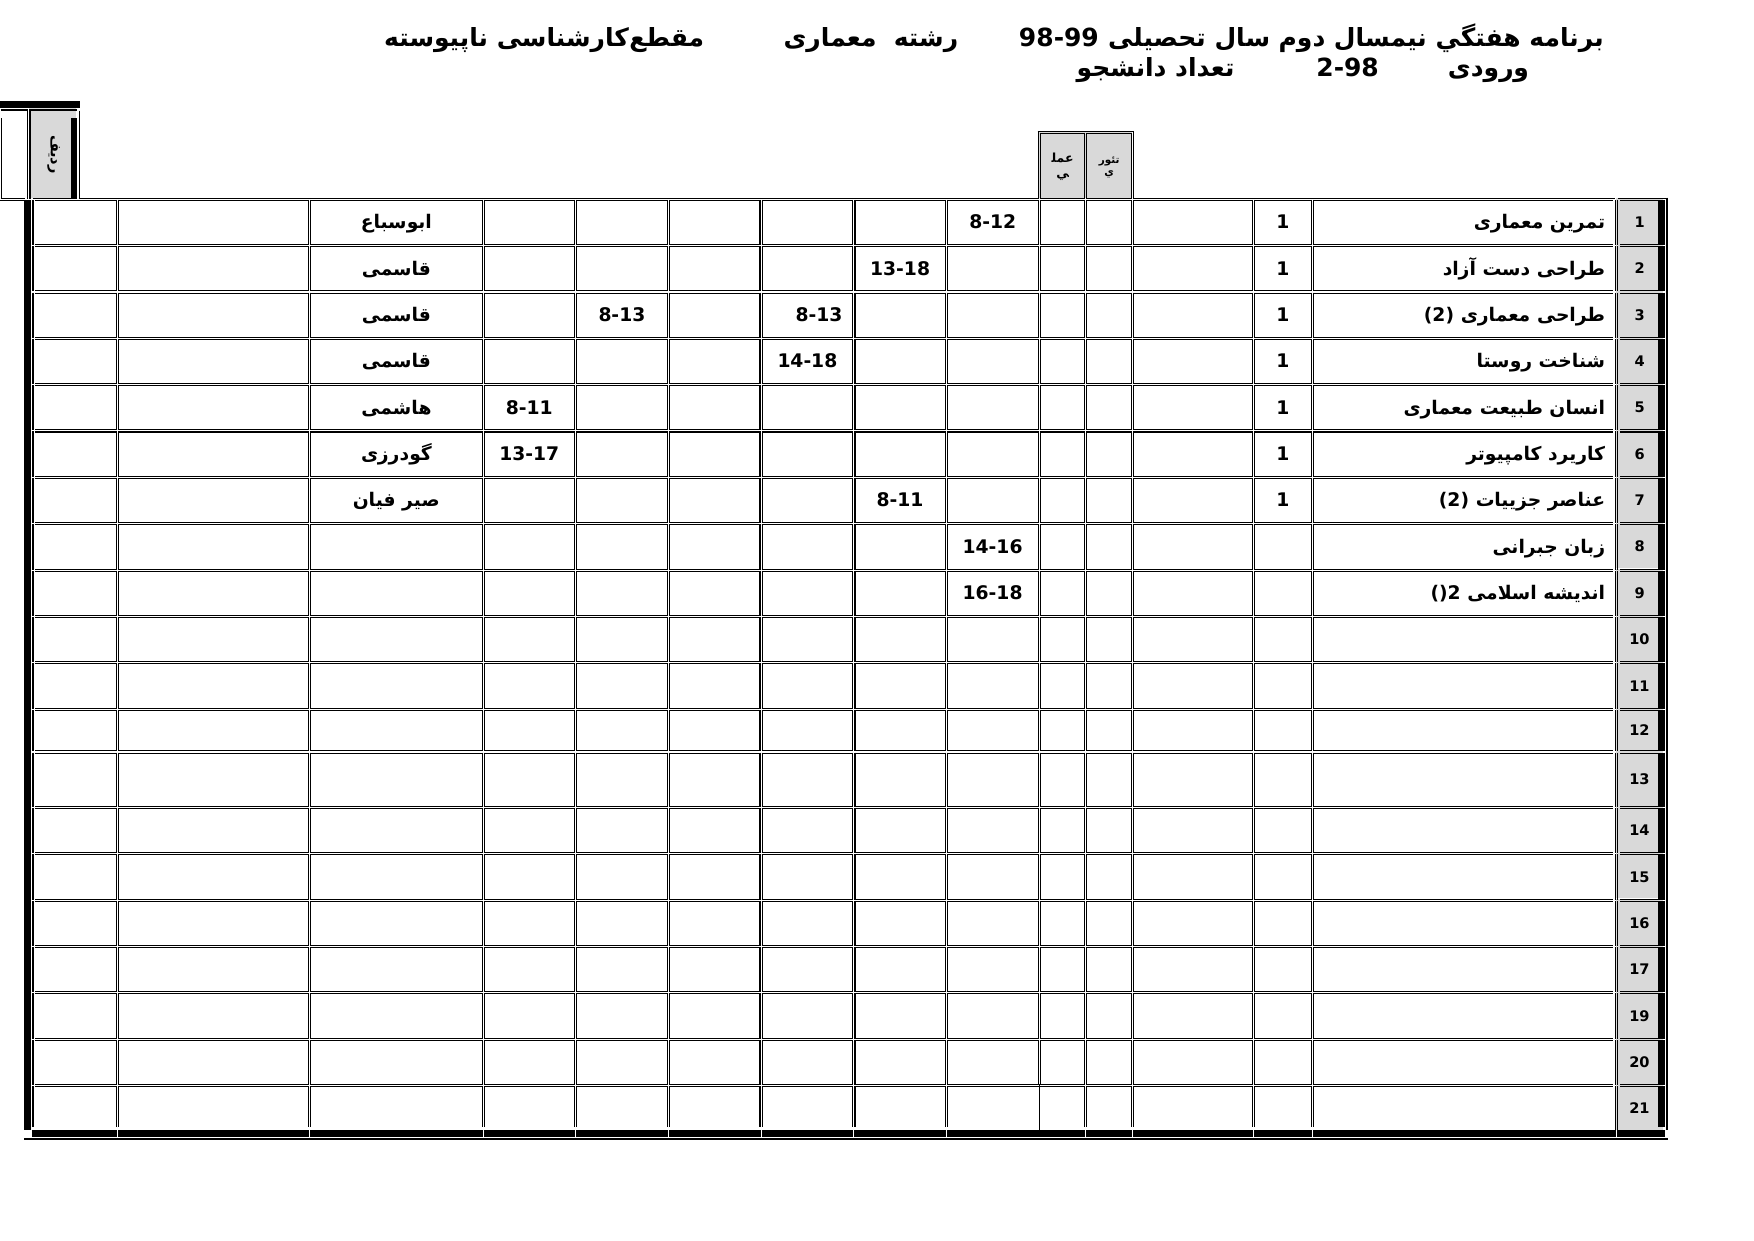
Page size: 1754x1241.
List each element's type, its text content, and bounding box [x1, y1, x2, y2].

table_cell [856, 201, 945, 244]
table_cell [119, 855, 308, 898]
table_cell [1134, 572, 1252, 615]
table_cell [119, 294, 308, 337]
table_cell 9 [1618, 569, 1663, 615]
table_cell [1134, 201, 1252, 244]
table_cell [1255, 948, 1311, 991]
table_cell 1 [1255, 247, 1311, 290]
table_cell [856, 340, 945, 383]
table_cell [577, 664, 667, 708]
table_cell [311, 664, 482, 708]
table_cell [856, 754, 945, 806]
table_cell [1041, 855, 1084, 898]
table_cell 1 [1255, 433, 1311, 476]
table_cell [1041, 664, 1084, 708]
table_cell 8-13 [763, 294, 852, 337]
table_cell [948, 247, 1038, 290]
table_cell [946, 1087, 1039, 1130]
table_cell [1314, 806, 1615, 852]
table_cell 8 [1616, 522, 1663, 568]
table_cell [1313, 1084, 1616, 1130]
table_cell [119, 247, 308, 290]
table_cell [1134, 855, 1252, 898]
table_cell [1313, 750, 1616, 806]
table_cell شناخت روستا [1314, 337, 1615, 383]
table_cell [31, 615, 117, 661]
table_cell [577, 340, 667, 383]
table_cell [31, 852, 117, 898]
table_cell [485, 247, 574, 290]
table_cell [948, 809, 1038, 852]
table_cell [577, 618, 667, 661]
table_cell [670, 479, 759, 522]
table_cell [119, 809, 308, 852]
table_cell [485, 754, 574, 806]
table_cell 21 [1616, 1084, 1663, 1130]
table_cell [670, 711, 759, 750]
table_cell [577, 479, 667, 522]
table_cell [119, 994, 308, 1038]
table_cell [1254, 1087, 1312, 1130]
table_cell [1041, 247, 1084, 290]
table_cell [311, 618, 482, 661]
table_cell [34, 476, 116, 522]
table_cell [1087, 948, 1131, 991]
table_cell [1041, 618, 1084, 661]
table_cell [856, 433, 945, 476]
table_cell 1 [1255, 386, 1311, 429]
table_cell [31, 244, 117, 290]
table_cell [1134, 433, 1252, 476]
table_cell [1087, 525, 1131, 568]
table_cell 8-12 [948, 201, 1038, 244]
table_cell 4 [1618, 337, 1663, 383]
table_cell 3 [1616, 290, 1663, 337]
table_cell [311, 711, 482, 750]
table_cell قاسمی [311, 247, 482, 290]
table_cell [1314, 1038, 1615, 1084]
table_cell [31, 383, 117, 429]
table_cell 14-16 [948, 525, 1038, 568]
table_cell [119, 433, 308, 476]
table_cell [31, 945, 117, 991]
table_cell [670, 433, 759, 476]
table_cell [856, 855, 945, 898]
table_cell 13-18 [856, 247, 945, 290]
table_cell [119, 1041, 308, 1084]
table_cell [31, 750, 117, 806]
table_cell [31, 661, 117, 708]
table_cell [34, 1038, 116, 1084]
table_cell [948, 479, 1038, 522]
table_cell [119, 664, 308, 708]
table_cell [577, 902, 667, 945]
table_cell [485, 809, 574, 852]
table_cell [119, 572, 308, 615]
table_cell [577, 711, 667, 750]
table_cell [948, 386, 1038, 429]
table_cell [763, 386, 852, 429]
table_cell اندیشه اسلامی 2() [1314, 569, 1615, 615]
table_cell [856, 902, 945, 945]
table_cell [856, 572, 945, 615]
table_cell [670, 386, 759, 429]
table_cell [763, 809, 852, 852]
table_cell [763, 994, 852, 1038]
table_cell [948, 855, 1038, 898]
table_cell قاسمی [311, 340, 482, 383]
table_cell [763, 948, 852, 991]
table_cell [670, 902, 759, 945]
table_cell 13-17 [485, 433, 574, 476]
table_cell [1087, 618, 1131, 661]
table_cell [483, 1084, 576, 1130]
table_cell [670, 525, 759, 568]
table_cell [670, 340, 759, 383]
table_cell [1087, 294, 1131, 337]
table_cell [1134, 754, 1252, 806]
table_cell [1314, 899, 1615, 945]
table_cell 15 [1616, 852, 1663, 898]
table_cell [119, 340, 308, 383]
table_cell [485, 572, 574, 615]
table_cell [485, 201, 574, 244]
table_cell [763, 479, 852, 522]
table_cell [577, 201, 667, 244]
table_cell [1255, 525, 1311, 568]
table_cell [670, 247, 759, 290]
table_cell [1255, 618, 1311, 661]
table_cell [1041, 994, 1084, 1038]
table_cell [1087, 855, 1131, 898]
table_cell عملي [1041, 134, 1084, 198]
table_cell [311, 994, 482, 1038]
table_cell [1087, 479, 1131, 522]
table_cell 1 [1255, 479, 1311, 522]
table_cell [1134, 1041, 1252, 1084]
table_cell [856, 618, 945, 661]
table_cell [311, 855, 482, 898]
table_cell [1087, 1041, 1131, 1084]
table_cell [761, 1084, 854, 1130]
table_cell [485, 618, 574, 661]
table_cell [670, 664, 759, 708]
table_cell [1134, 618, 1252, 661]
table_cell [948, 1041, 1038, 1084]
table_cell [670, 1041, 759, 1084]
table_cell 6 [1616, 429, 1663, 476]
table_cell [577, 247, 667, 290]
table_cell [948, 433, 1038, 476]
table_cell [1087, 201, 1131, 244]
table_cell [1087, 572, 1131, 615]
table_cell [763, 664, 852, 708]
table_cell [1134, 386, 1252, 429]
table_cell [856, 525, 945, 568]
table_cell 14 [1618, 806, 1663, 852]
table_cell [763, 433, 852, 476]
table_cell [31, 429, 117, 476]
table_cell [1255, 994, 1311, 1038]
table_cell [34, 899, 116, 945]
table_cell [1041, 754, 1084, 806]
table_cell گودرزی [311, 433, 482, 476]
table_cell [31, 991, 117, 1038]
table_cell [311, 948, 482, 991]
table_cell [1134, 711, 1252, 750]
table_cell [31, 1084, 117, 1130]
table_cell [1087, 386, 1131, 429]
table_cell [119, 479, 308, 522]
table_cell [948, 340, 1038, 383]
table_cell 5 [1616, 383, 1663, 429]
table_cell 12 [1618, 708, 1663, 750]
table_cell [1041, 340, 1084, 383]
table_cell طراحی دست آزاد [1313, 244, 1616, 290]
table_cell 10 [1616, 615, 1663, 661]
table_cell [119, 902, 308, 945]
table_cell [948, 754, 1038, 806]
table_cell [577, 948, 667, 991]
table_cell [310, 1087, 483, 1130]
table_cell [1255, 664, 1311, 708]
table_cell [948, 994, 1038, 1038]
table_cell قاسمی [311, 294, 482, 337]
table_cell [577, 994, 667, 1038]
table_cell [1041, 433, 1084, 476]
table_cell [763, 855, 852, 898]
table_cell [34, 569, 116, 615]
table_cell [670, 754, 759, 806]
table_cell [670, 809, 759, 852]
table_cell [1313, 945, 1616, 991]
table_cell 19 [1616, 991, 1663, 1038]
table_cell [763, 618, 852, 661]
table_cell [670, 201, 759, 244]
table_cell [1087, 902, 1131, 945]
table_cell [1313, 615, 1616, 661]
table_cell [1134, 809, 1252, 852]
table_cell [34, 708, 116, 750]
table_cell [577, 855, 667, 898]
table_cell [311, 902, 482, 945]
table_cell 1 [1616, 198, 1663, 244]
table_cell [1314, 708, 1615, 750]
table_cell [1041, 948, 1084, 991]
table_cell [577, 572, 667, 615]
table_cell [1134, 525, 1252, 568]
table_cell [119, 618, 308, 661]
table_cell 11 [1616, 661, 1663, 708]
table_cell [31, 290, 117, 337]
table_cell [668, 1087, 761, 1130]
table_cell 1 [1255, 294, 1311, 337]
table_cell [1041, 294, 1084, 337]
table_cell 20 [1618, 1038, 1663, 1084]
table_cell 16 [1618, 899, 1663, 945]
table_cell [1134, 948, 1252, 991]
table_cell [856, 386, 945, 429]
table_cell [485, 948, 574, 991]
table_cell [119, 948, 308, 991]
table_cell [1255, 902, 1311, 945]
table_cell [311, 525, 482, 568]
table_cell انسان طبیعت معماری [1313, 383, 1616, 429]
table_cell [1255, 711, 1311, 750]
table_cell [1134, 247, 1252, 290]
table_cell [763, 711, 852, 750]
table_cell 8-13 [577, 294, 667, 337]
table_cell [856, 294, 945, 337]
table_cell [1255, 809, 1311, 852]
table_cell [1087, 664, 1131, 708]
table_cell [1087, 711, 1131, 750]
table_cell [1086, 1087, 1132, 1130]
table_cell [1041, 1041, 1084, 1084]
table_cell [1255, 754, 1311, 806]
table_cell [1041, 902, 1084, 945]
table_cell [670, 994, 759, 1038]
table_cell [311, 754, 482, 806]
table_cell تئوري [1087, 134, 1131, 198]
table_cell [670, 294, 759, 337]
table_cell [1041, 386, 1084, 429]
table_cell [1087, 994, 1131, 1038]
table_cell [1087, 247, 1131, 290]
table_cell [485, 340, 574, 383]
table_cell [485, 1041, 574, 1084]
table_cell [311, 809, 482, 852]
table_cell هاشمی [311, 386, 482, 429]
table_cell 1 [1255, 340, 1311, 383]
table_cell [1133, 1087, 1253, 1130]
table_cell [577, 386, 667, 429]
table_cell [948, 664, 1038, 708]
table_cell [763, 754, 852, 806]
table_cell [1134, 340, 1252, 383]
table_cell [485, 855, 574, 898]
table_cell [34, 806, 116, 852]
table_cell [311, 572, 482, 615]
table_cell [948, 902, 1038, 945]
table_cell [119, 525, 308, 568]
table_cell [1087, 340, 1131, 383]
table_cell تمرین معماری [1314, 198, 1616, 244]
table_cell [577, 754, 667, 806]
table_cell کاریرد کامپیوتر [1313, 429, 1616, 476]
table_cell طراحی معماری (2) [1313, 290, 1616, 337]
table_cell [1313, 661, 1616, 708]
table_cell [763, 572, 852, 615]
table_cell [485, 525, 574, 568]
table_cell [763, 201, 852, 244]
table_cell [1087, 433, 1131, 476]
table_cell [577, 525, 667, 568]
table_cell [577, 809, 667, 852]
table_cell ابوسباع [311, 201, 482, 244]
table_cell [670, 618, 759, 661]
table_cell 7 [1618, 476, 1663, 522]
table_cell [1134, 664, 1252, 708]
table_cell [485, 994, 574, 1038]
table_cell [1041, 809, 1084, 852]
table_cell زبان جبرانی [1313, 522, 1616, 568]
table_cell [856, 809, 945, 852]
table_cell 16-18 [948, 572, 1038, 615]
table_cell [1134, 294, 1252, 337]
table_cell [1313, 991, 1616, 1038]
table_cell [670, 572, 759, 615]
table_cell [119, 386, 308, 429]
table_cell [119, 754, 308, 806]
table_cell [763, 525, 852, 568]
table_cell [856, 664, 945, 708]
table_cell [856, 1041, 945, 1084]
text برنامه هفتگي نيمسال دوم سال تحصیلی 99-98 رشته معماری مقطع کارشناسی ناپیوسته ورودی 98-2 تعداد دانشجو [131, 24, 1604, 82]
table_cell [670, 948, 759, 991]
table_cell [1255, 855, 1311, 898]
table_header رديف [31, 111, 76, 198]
table_cell [1087, 809, 1131, 852]
table_cell [854, 1087, 946, 1130]
table_cell [763, 247, 852, 290]
table_cell [34, 198, 116, 244]
table_cell 8-11 [485, 386, 574, 429]
table_cell [763, 902, 852, 945]
table_cell [1134, 994, 1252, 1038]
table_cell [856, 948, 945, 991]
table_cell [485, 664, 574, 708]
table_cell صیر فیان [311, 479, 482, 522]
table_cell [670, 855, 759, 898]
table_cell [948, 711, 1038, 750]
table_cell [119, 711, 308, 750]
table_cell [1255, 572, 1311, 615]
table_cell [576, 1087, 668, 1130]
table_cell [118, 1087, 309, 1130]
table_cell [948, 618, 1038, 661]
table_cell [577, 1041, 667, 1084]
table_cell [1087, 754, 1131, 806]
table_cell [31, 522, 117, 568]
table_cell [1041, 572, 1084, 615]
table_cell [1255, 1041, 1311, 1084]
table_cell [1041, 711, 1084, 750]
table_cell [485, 711, 574, 750]
table_cell [34, 337, 116, 383]
table_cell 17 [1616, 945, 1663, 991]
table_cell 8-11 [856, 479, 945, 522]
table_cell [763, 1041, 852, 1084]
table_cell [1041, 201, 1084, 244]
table_cell [485, 294, 574, 337]
table_cell [948, 948, 1038, 991]
table_cell 2 [1616, 244, 1663, 290]
table_cell [311, 1041, 482, 1084]
table_cell [485, 479, 574, 522]
table_cell [1041, 479, 1084, 522]
table_cell [1313, 852, 1616, 898]
table_cell [948, 294, 1038, 337]
table_cell [119, 201, 308, 244]
table_cell عناصر جزییات (2) [1314, 476, 1615, 522]
table_cell [1134, 902, 1252, 945]
table_cell [856, 711, 945, 750]
table_cell [1040, 1084, 1086, 1130]
table_cell [577, 433, 667, 476]
table_cell 13 [1616, 750, 1663, 806]
table_cell 1 [1255, 201, 1311, 244]
table_cell [856, 994, 945, 1038]
table_cell [1041, 525, 1084, 568]
table_cell [1134, 479, 1252, 522]
table_cell 14-18 [763, 340, 852, 383]
table_cell [485, 902, 574, 945]
